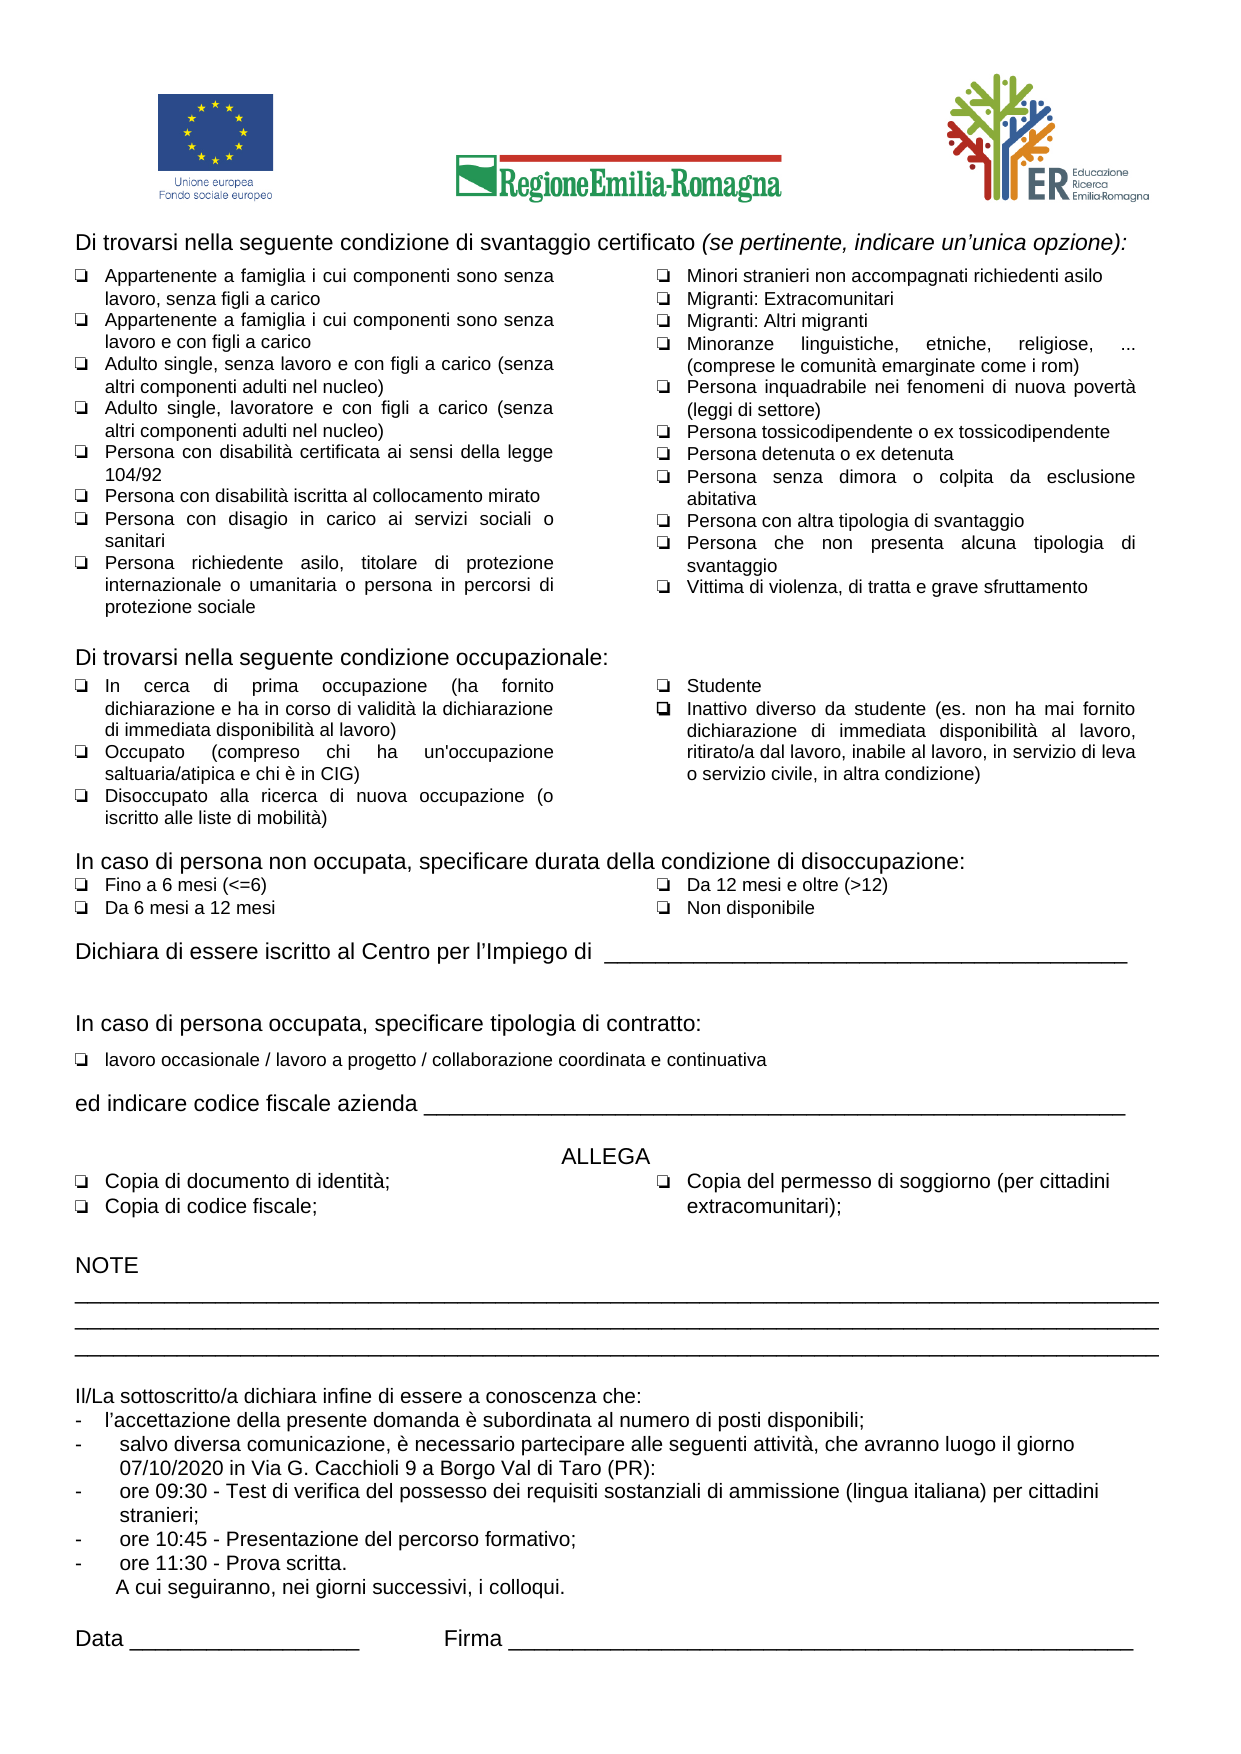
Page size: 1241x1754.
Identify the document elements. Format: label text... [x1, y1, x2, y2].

list lavoro occasionale / lavoro a progetto / collaborazione coordinata e continuativa [75, 1048, 1136, 1071]
text In caso di persona occupata, specificare tipologia di contratto: [75, 1010, 1136, 1036]
list In cerca di prima occupazione (ha fornito dichiarazione e ha in corso di validità la dichiarazione di immediata disponibilità al lavoro) [75, 675, 554, 740]
list Persona tossicodipendente o ex tossicodipendente [657, 420, 1136, 443]
list l’accettazione della presente domanda è subordinata al numero di posti disponibili; [75, 1407, 1165, 1431]
text ALLEGA [75, 1143, 1136, 1169]
list Persona con altra tipologia di svantaggio [657, 509, 1136, 532]
text Dichiara di essere iscritto al Centro per l’Impiego di _________________________________________ [75, 938, 1165, 964]
text In caso di persona non occupata, specificare durata della condizione di disoccupazione: [75, 848, 1136, 874]
text - ore 10:45 - Presentazione del percorso formativo; [75, 1527, 1165, 1551]
list Adulto single, lavoratore e con figli a carico (senza altri componenti adulti nel nucleo) [75, 397, 554, 441]
list Vittima di violenza, di tratta e grave sfruttamento [657, 576, 1136, 598]
list Copia di codice fiscale; [75, 1194, 554, 1218]
list Persona con disabilità iscritta al collocamento mirato [75, 485, 554, 508]
list Persona inquadrabile nei fenomeni di nuova povertà (leggi di settore) [657, 376, 1136, 420]
list Persona detenuta o ex detenuta [657, 443, 1136, 465]
text - ore 09:30 - Test di verifica del possesso dei requisiti sostanziali di ammissione (lingua italiana) per cittadini stranieri; [75, 1479, 1165, 1527]
list Persona che non presenta alcuna tipologia di svantaggio [657, 532, 1136, 576]
text Di trovarsi nella seguente condizione di svantaggio certificato (se pertinente, indicare un’unica opzione): [75, 229, 1136, 255]
list Studente [657, 675, 1136, 697]
list Disoccupato alla ricerca di nuova occupazione (o iscritto alle liste di mobilità) [75, 784, 554, 828]
list Adulto single, senza lavoro e con figli a carico (senza altri componenti adulti nel nucleo) [75, 353, 554, 397]
text Data __________________ Firma _________________________________________________ [75, 1625, 1165, 1652]
text Di trovarsi nella seguente condizione occupazionale: [75, 644, 1136, 670]
list Copia di documento di identità; [75, 1169, 554, 1194]
list Inattivo diverso da studente (es. non ha mai fornito dichiarazione di immediata disponibilità al lavoro, ritirato/a dal lavoro, inabile al lavoro, in servizio di leva o servizio civile, in altra condizione) [657, 697, 1136, 784]
text A cui seguiranno, nei giorni successivi, i colloqui. [75, 1575, 1165, 1599]
picture [75, 73, 1198, 203]
text - ore 11:30 - Prova scritta. [75, 1551, 1165, 1575]
text ed indicare codice fiscale azienda _______________________________________________________ [75, 1090, 1136, 1116]
list Fino a 6 mesi (<=6) [75, 874, 554, 897]
text NOTE _______________________________________________________________________________________________________________________________________________________________________________________________________________________________________________________________ [75, 1252, 1165, 1357]
list Persona richiedente asilo, titolare di protezione internazionale o umanitaria o persona in percorsi di protezione sociale [75, 552, 554, 617]
list Appartenente a famiglia i cui componenti sono senza lavoro, senza figli a carico [75, 265, 554, 309]
list Minoranze linguistiche, etniche, religiose, ... (comprese le comunità emarginate come i rom) [657, 332, 1136, 376]
list Migranti: Extracomunitari [657, 287, 1136, 310]
list Da 12 mesi e oltre (>12) [657, 874, 1136, 897]
list Copia del permesso di soggiorno (per cittadini extracomunitari); [657, 1169, 1136, 1218]
list Persona con disabilità certificata ai sensi della legge 104/92 [75, 441, 554, 485]
list Migranti: Altri migranti [657, 310, 1136, 332]
text Il/La sottoscritto/a dichiara infine di essere a conoscenza che: [75, 1383, 1165, 1407]
list Persona con disagio in carico ai servizi sociali o sanitari [75, 508, 554, 552]
list Non disponibile [657, 897, 1136, 919]
list Persona senza dimora o colpita da esclusione abitativa [657, 465, 1136, 509]
list Appartenente a famiglia i cui componenti sono senza lavoro e con figli a carico [75, 309, 554, 353]
list Minori stranieri non accompagnati richiedenti asilo [657, 265, 1136, 287]
list Da 6 mesi a 12 mesi [75, 897, 554, 919]
text - salvo diversa comunicazione, è necessario partecipare alle seguenti attività, che avranno luogo il giorno 07/10/2020 in Via G. Cacchioli 9 a Borgo Val di Taro (PR): [75, 1431, 1165, 1479]
list Occupato (compreso chi ha un'occupazione saltuaria/atipica e chi è in CIG) [75, 740, 554, 784]
